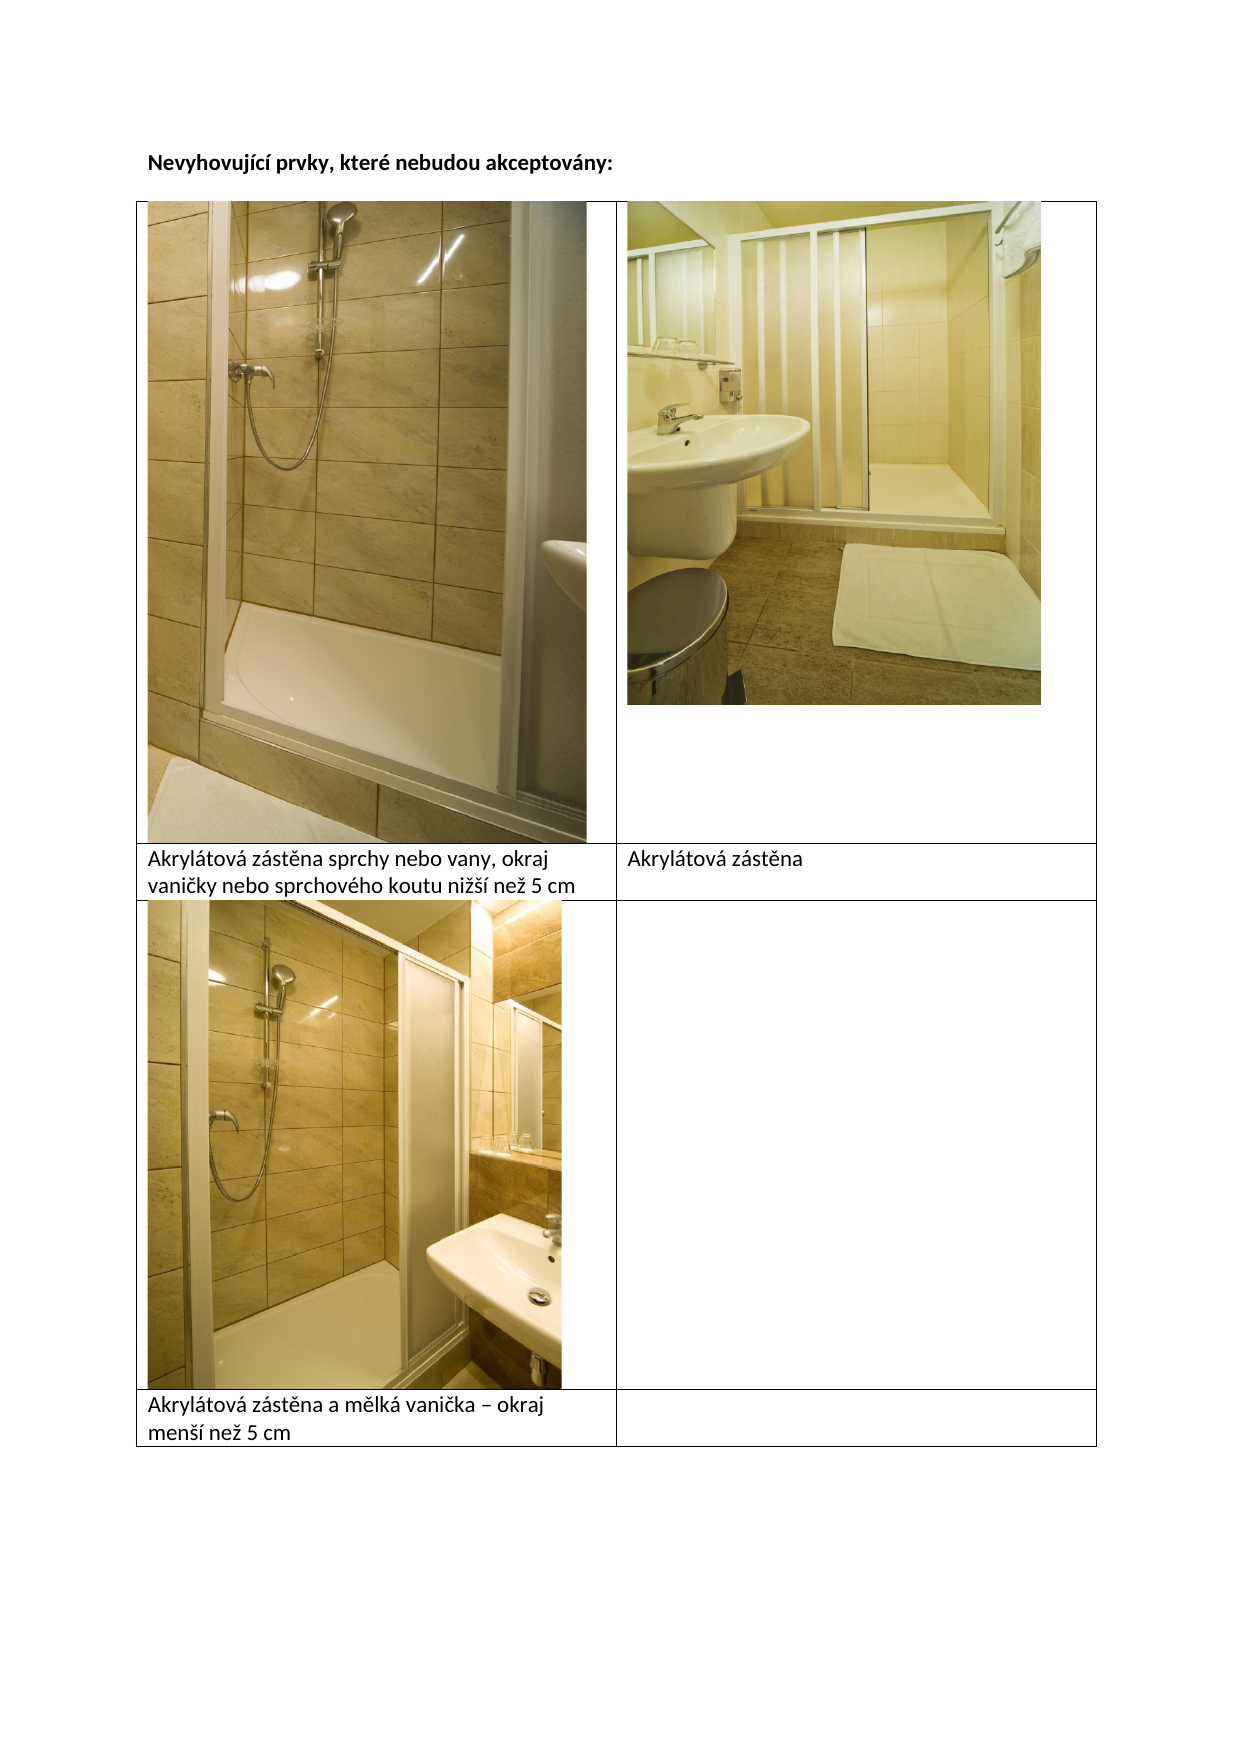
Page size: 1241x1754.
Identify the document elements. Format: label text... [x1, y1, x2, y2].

picture [147, 900, 562, 1389]
table_cell Akrylátová zástěna sprchy nebo vany, okraj vaničky nebo sprchového koutu nižší než 5 cm [137, 844, 616, 900]
table_cell [617, 901, 1096, 1389]
picture [627, 201, 1041, 705]
picture [147, 201, 587, 843]
table_header [617, 202, 1096, 843]
table_cell Akrylátová zástěna a mělká vanička – okraj menší než 5 cm [137, 1390, 616, 1446]
table_cell Akrylátová zástěna [617, 844, 1096, 900]
table_header [587, 202, 616, 843]
table_cell [562, 901, 616, 1389]
table_cell [137, 901, 147, 1389]
table_cell [617, 1390, 1096, 1446]
text Nevyhovující prvky, které nebudou akceptovány: [148, 148, 1093, 176]
table_header [137, 202, 147, 843]
